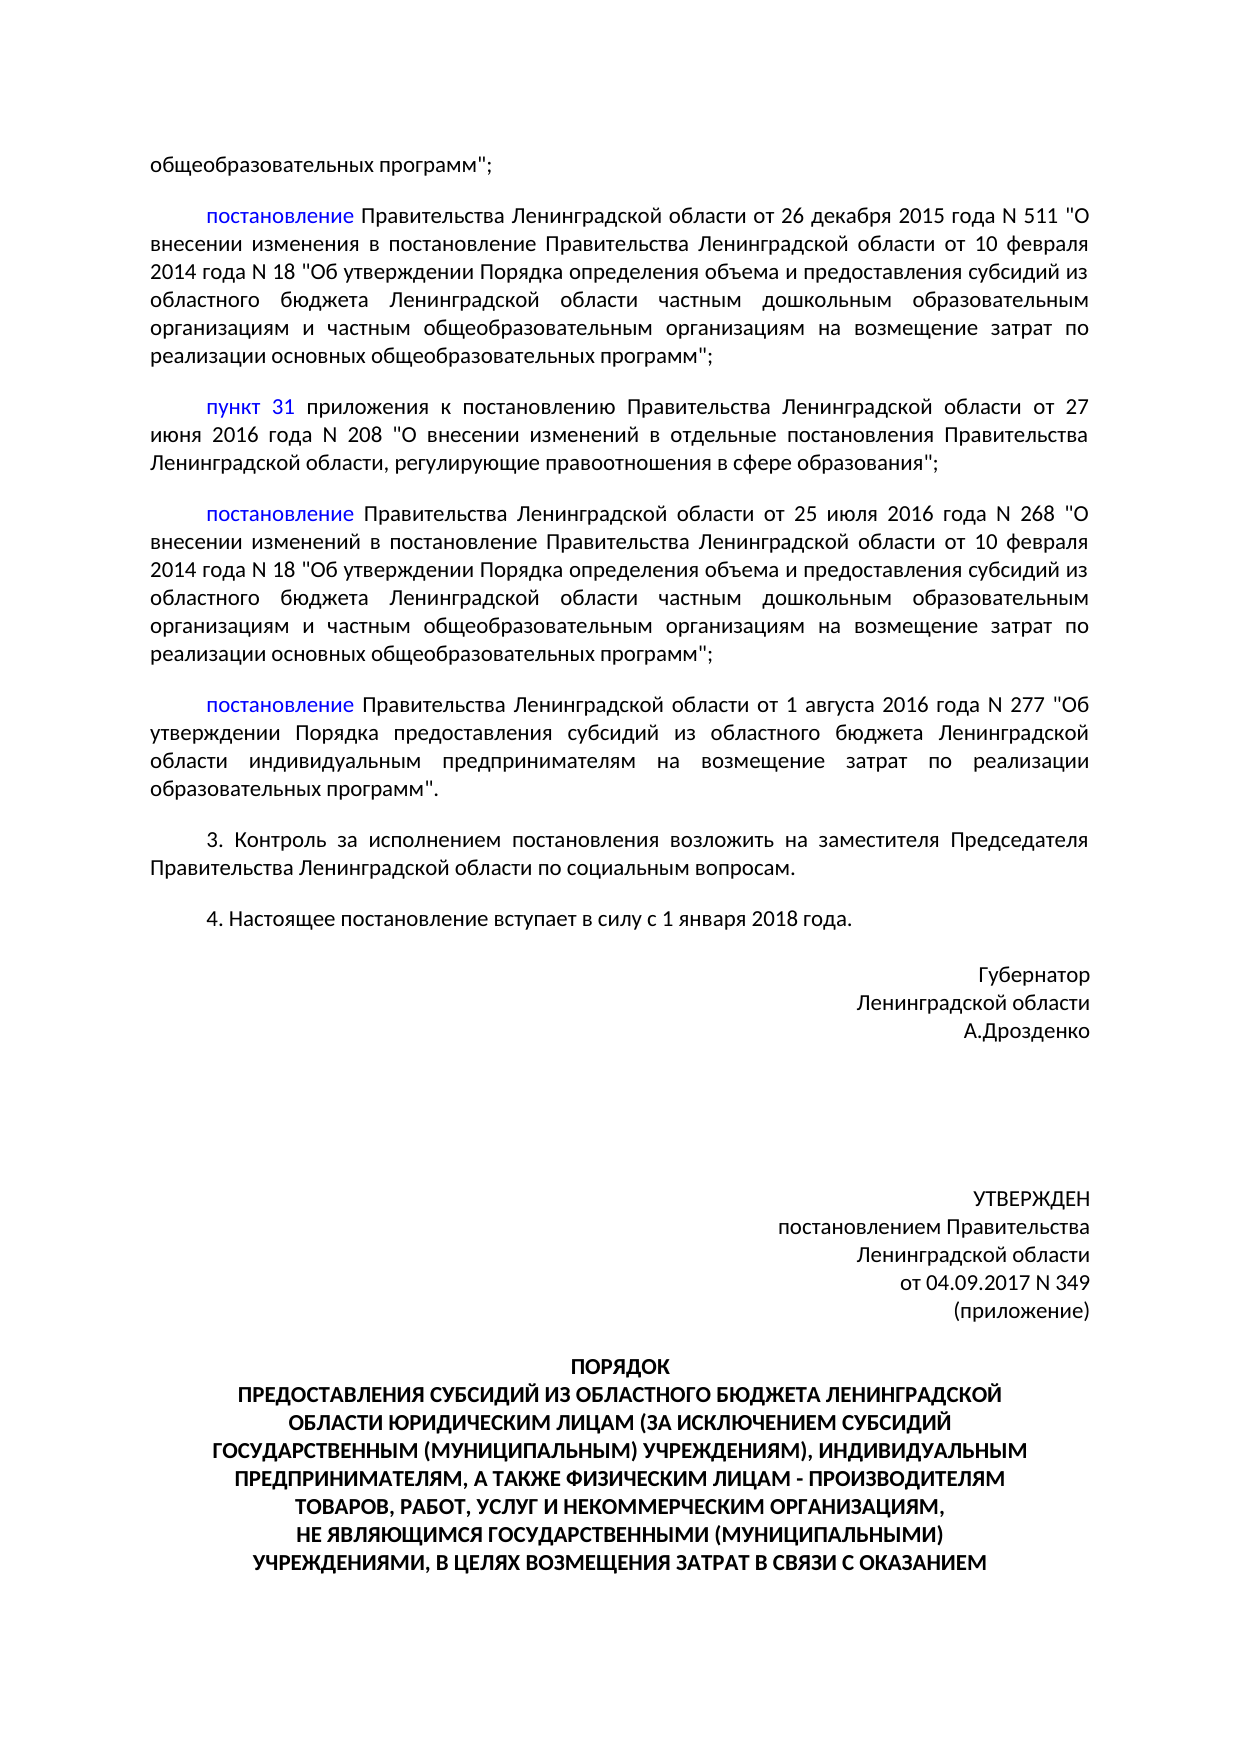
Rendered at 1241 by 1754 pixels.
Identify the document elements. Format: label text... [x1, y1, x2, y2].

title ТОВАРОВ, РАБОТ, УСЛУГ И НЕКОММЕРЧЕСКИМ ОРГАНИЗАЦИЯМ, [150, 1492, 1090, 1520]
text постановлением Правительства [150, 1212, 1090, 1240]
title ПОРЯДОК [150, 1352, 1090, 1380]
title НЕ ЯВЛЯЮЩИМСЯ ГОСУДАРСТВЕННЫМИ (МУНИЦИПАЛЬНЫМИ) [150, 1520, 1090, 1548]
title ГОСУДАРСТВЕННЫМ (МУНИЦИПАЛЬНЫМ) УЧРЕЖДЕНИЯМ), ИНДИВИДУАЛЬНЫМ [150, 1436, 1090, 1464]
title ПРЕДОСТАВЛЕНИЯ СУБСИДИЙ ИЗ ОБЛАСТНОГО БЮДЖЕТА ЛЕНИНГРАДСКОЙ [150, 1380, 1090, 1408]
text постановление Правительства Ленинградской области от 1 августа 2016 года N 277 "Об утверждении Порядка предоставления субсидий из областного бюджета Ленинградской области индивидуальным предпринимателям на возмещение затрат по реализации образовательных программ". [150, 690, 1090, 802]
text УТВЕРЖДЕН [150, 1184, 1090, 1212]
text постановление Правительства Ленинградской области от 25 июля 2016 года N 268 "О внесении изменений в постановление Правительства Ленинградской области от 10 февраля 2014 года N 18 "Об утверждении Порядка определения объема и предоставления субсидий из областного бюджета Ленинградской области частным дошкольным образовательным организациям и частным общеобразовательным организациям на возмещение затрат по реализации основных общеобразовательных программ"; [150, 499, 1090, 667]
text постановление Правительства Ленинградской области от 26 декабря 2015 года N 511 "О внесении изменения в постановление Правительства Ленинградской области от 10 февраля 2014 года N 18 "Об утверждении Порядка определения объема и предоставления субсидий из областного бюджета Ленинградской области частным дошкольным образовательным организациям и частным общеобразовательным организациям на возмещение затрат по реализации основных общеобразовательных программ"; [150, 201, 1090, 369]
text (приложение) [150, 1296, 1090, 1324]
title ОБЛАСТИ ЮРИДИЧЕСКИМ ЛИЦАМ (ЗА ИСКЛЮЧЕНИЕМ СУБСИДИЙ [150, 1408, 1090, 1436]
text А.Дрозденко [150, 1016, 1090, 1044]
text Ленинградской области [150, 1240, 1090, 1268]
text от 04.09.2017 N 349 [150, 1268, 1090, 1296]
title УЧРЕЖДЕНИЯМИ, В ЦЕЛЯХ ВОЗМЕЩЕНИЯ ЗАТРАТ В СВЯЗИ С ОКАЗАНИЕМ [150, 1548, 1090, 1576]
text Ленинградской области [150, 988, 1090, 1016]
text 3. Контроль за исполнением постановления возложить на заместителя Председателя Правительства Ленинградской области по социальным вопросам. [150, 825, 1090, 881]
title ПРЕДПРИНИМАТЕЛЯМ, А ТАКЖЕ ФИЗИЧЕСКИМ ЛИЦАМ - ПРОИЗВОДИТЕЛЯМ [150, 1464, 1090, 1492]
text 4. Настоящее постановление вступает в силу с 1 января 2018 года. [150, 904, 1090, 932]
text пункт 31 приложения к постановлению Правительства Ленинградской области от 27 июня 2016 года N 208 "О внесении изменений в отдельные постановления Правительства Ленинградской области, регулирующие правоотношения в сфере образования"; [150, 392, 1090, 476]
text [150, 150, 1090, 178]
text Губернатор [150, 960, 1090, 988]
